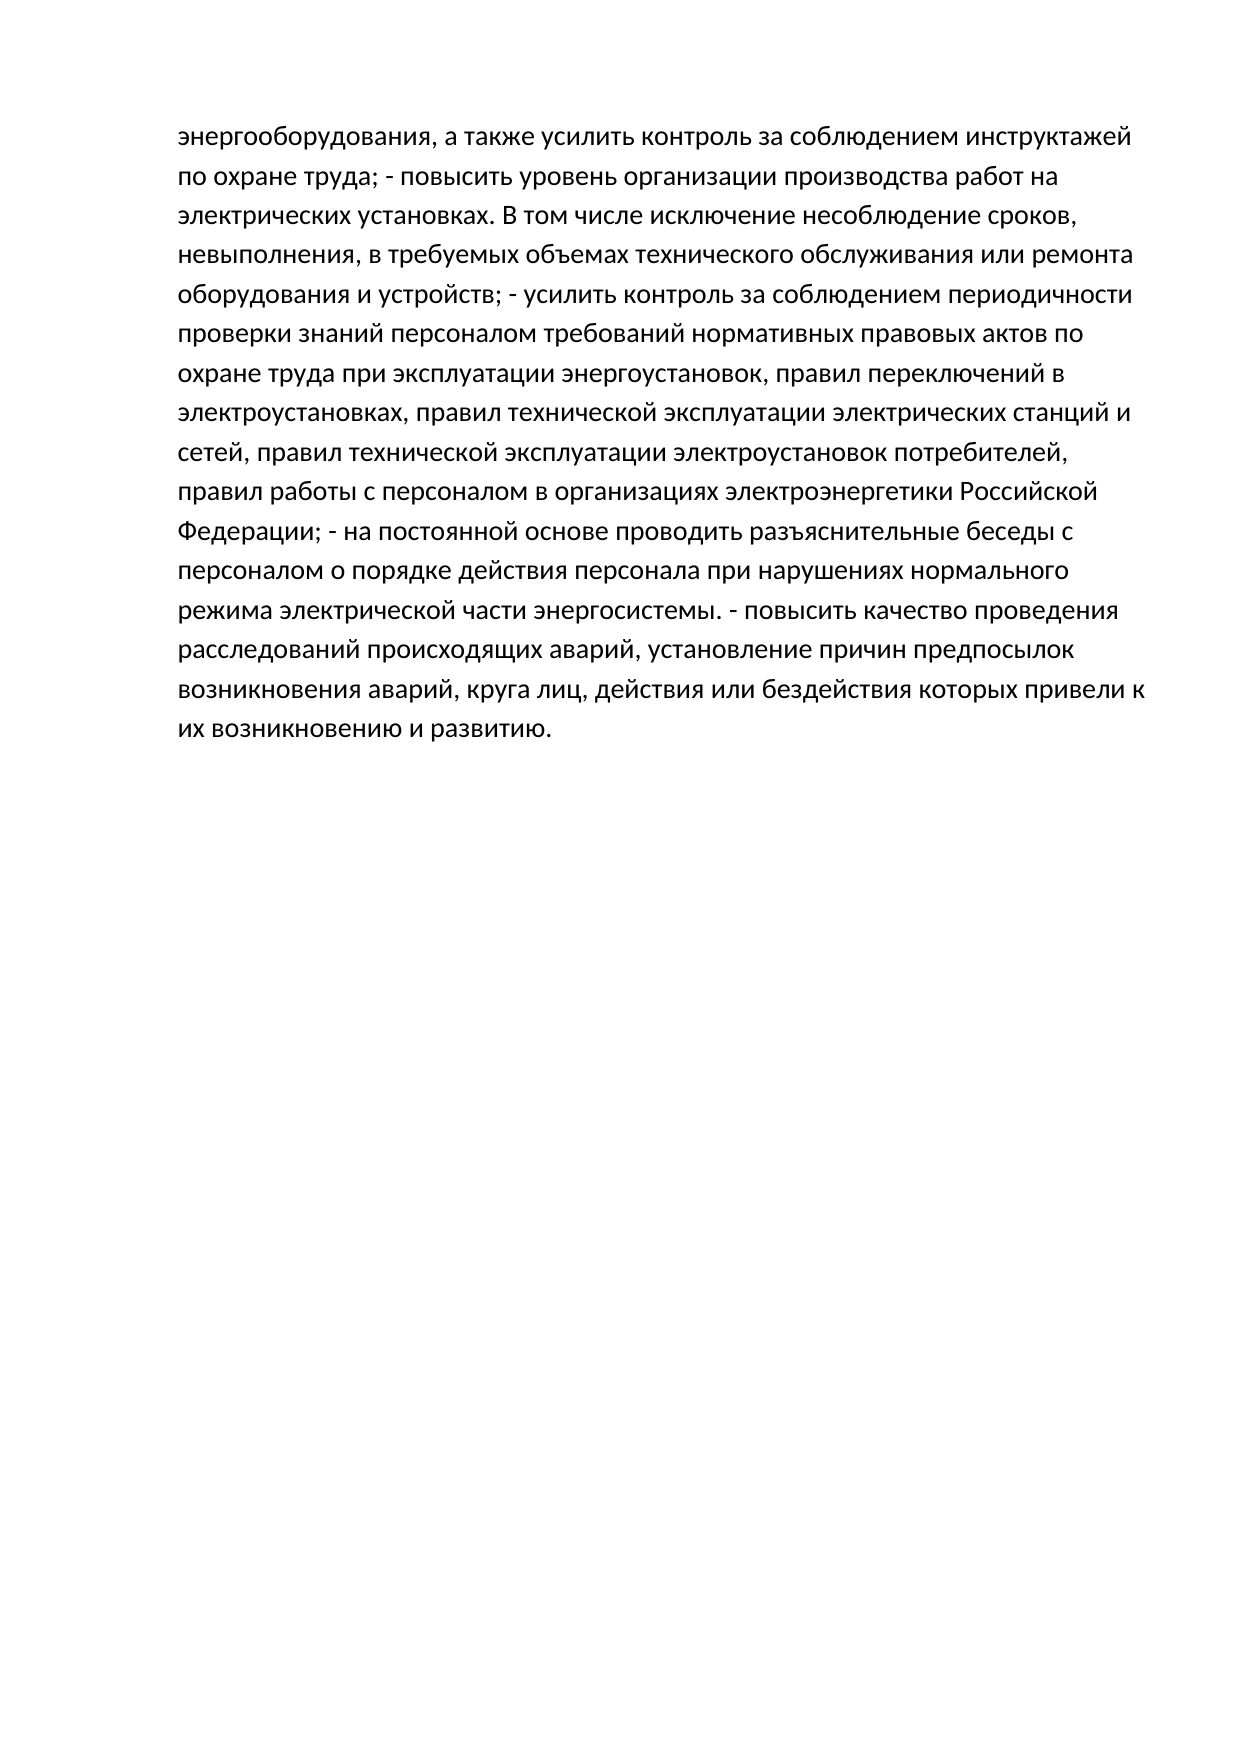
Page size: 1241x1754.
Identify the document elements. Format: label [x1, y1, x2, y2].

text [177, 118, 1152, 745]
